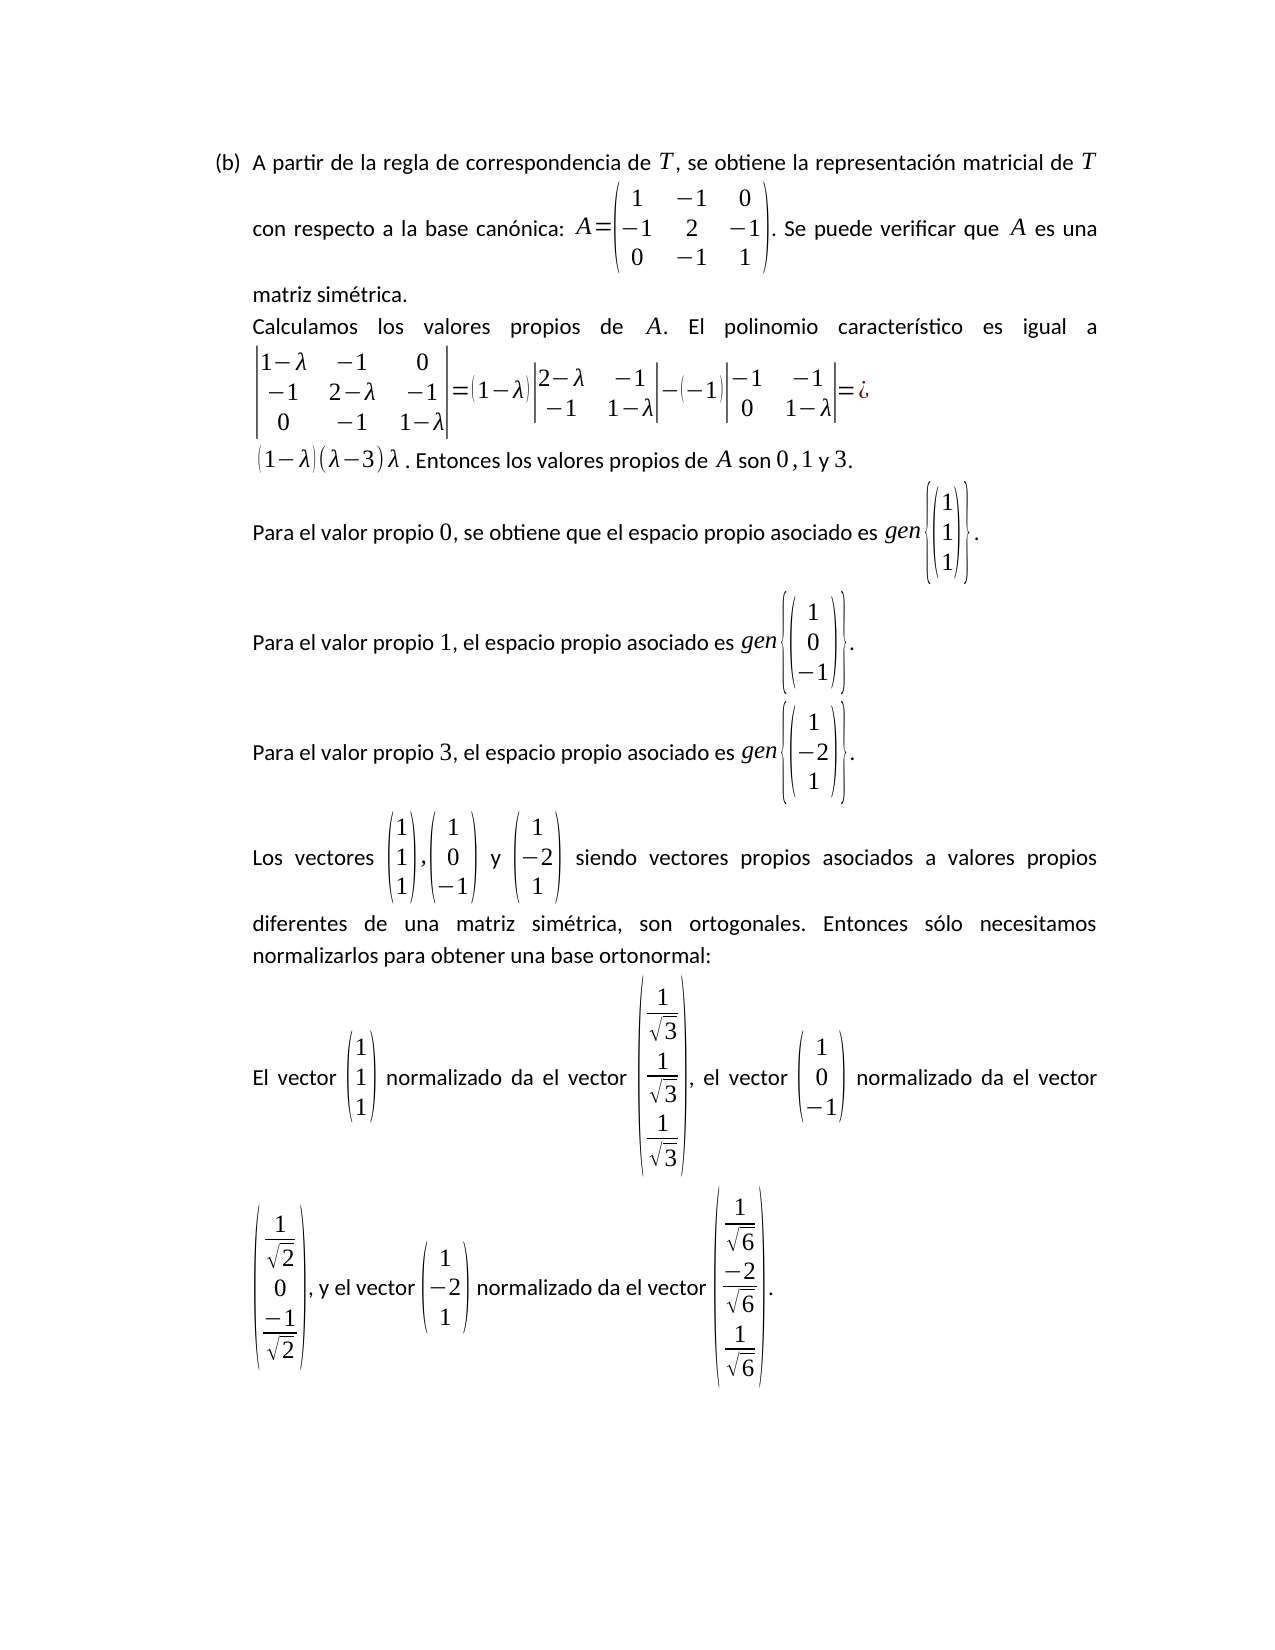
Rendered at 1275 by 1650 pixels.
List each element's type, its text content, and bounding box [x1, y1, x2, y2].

list Los vectores y siendo vectores propios asociados a valores propios diferentes de una matriz simétrica, son ortogonales. Entonces sólo necesitamos normalizarlos para obtener una base ortonormal: [252, 809, 1098, 969]
list Calculamos los valores propios de . El polinomio característico es igual a [252, 312, 1098, 440]
list A partir de la regla de correspondencia de , se obtiene la representación matricial de con respecto a la base canónica: . Se puede verificar que es una matriz simétrica. [215, 148, 1098, 308]
list Para el valor propio , se obtiene que el espacio propio asociado es . [252, 479, 1098, 585]
list . Entonces los valores propios de son y . [252, 444, 1098, 475]
list El vector normalizado da el vector , el vector normalizado da el vector , y el vector normalizado da el vector . [252, 974, 1098, 1391]
list Para el valor propio , el espacio propio asociado es . [252, 699, 1098, 805]
list Para el valor propio , el espacio propio asociado es . [252, 589, 1098, 695]
